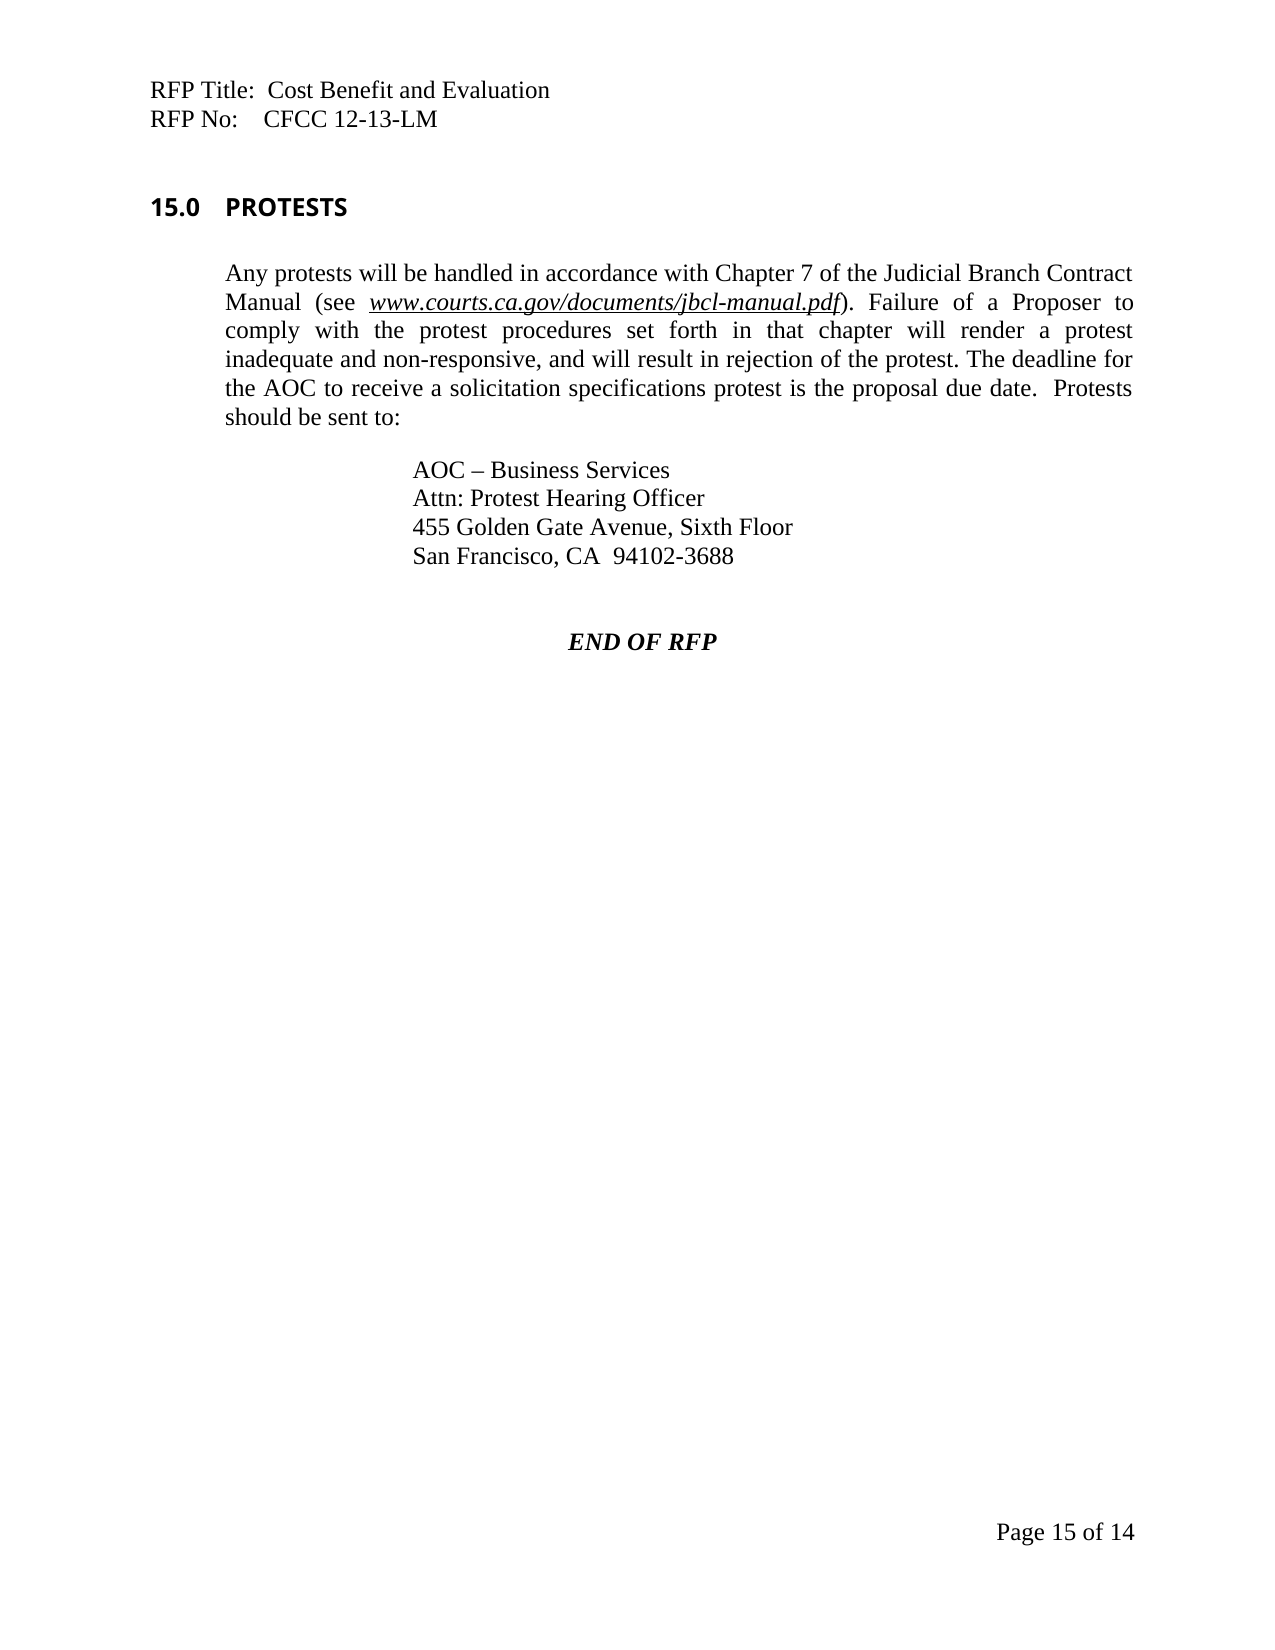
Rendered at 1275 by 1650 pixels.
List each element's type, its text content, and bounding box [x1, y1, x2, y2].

text AOC – Business Services [412, 455, 1134, 483]
text Any protests will be handled in accordance with Chapter 7 of the Judicial Branch Contract Manual (see www.courts.ca.gov/documents/jbcl-manual.pdf). Failure of a Proposer to comply with the protest procedures set forth in that chapter will render a protest inadequate and non-responsive, and will result in rejection of the protest. The deadline for the AOC to receive a solicitation specifications protest is the proposal due date. Protests should be sent to: [225, 258, 1134, 431]
text San Francisco, CA 94102-3688 [412, 541, 1134, 570]
text 455 Golden Gate Avenue, Sixth Floor [412, 512, 1134, 541]
text 15.0 PROTESTs [150, 190, 1134, 224]
text END OF RFP [150, 627, 1134, 656]
text Attn: Protest Hearing Officer [412, 483, 1134, 512]
